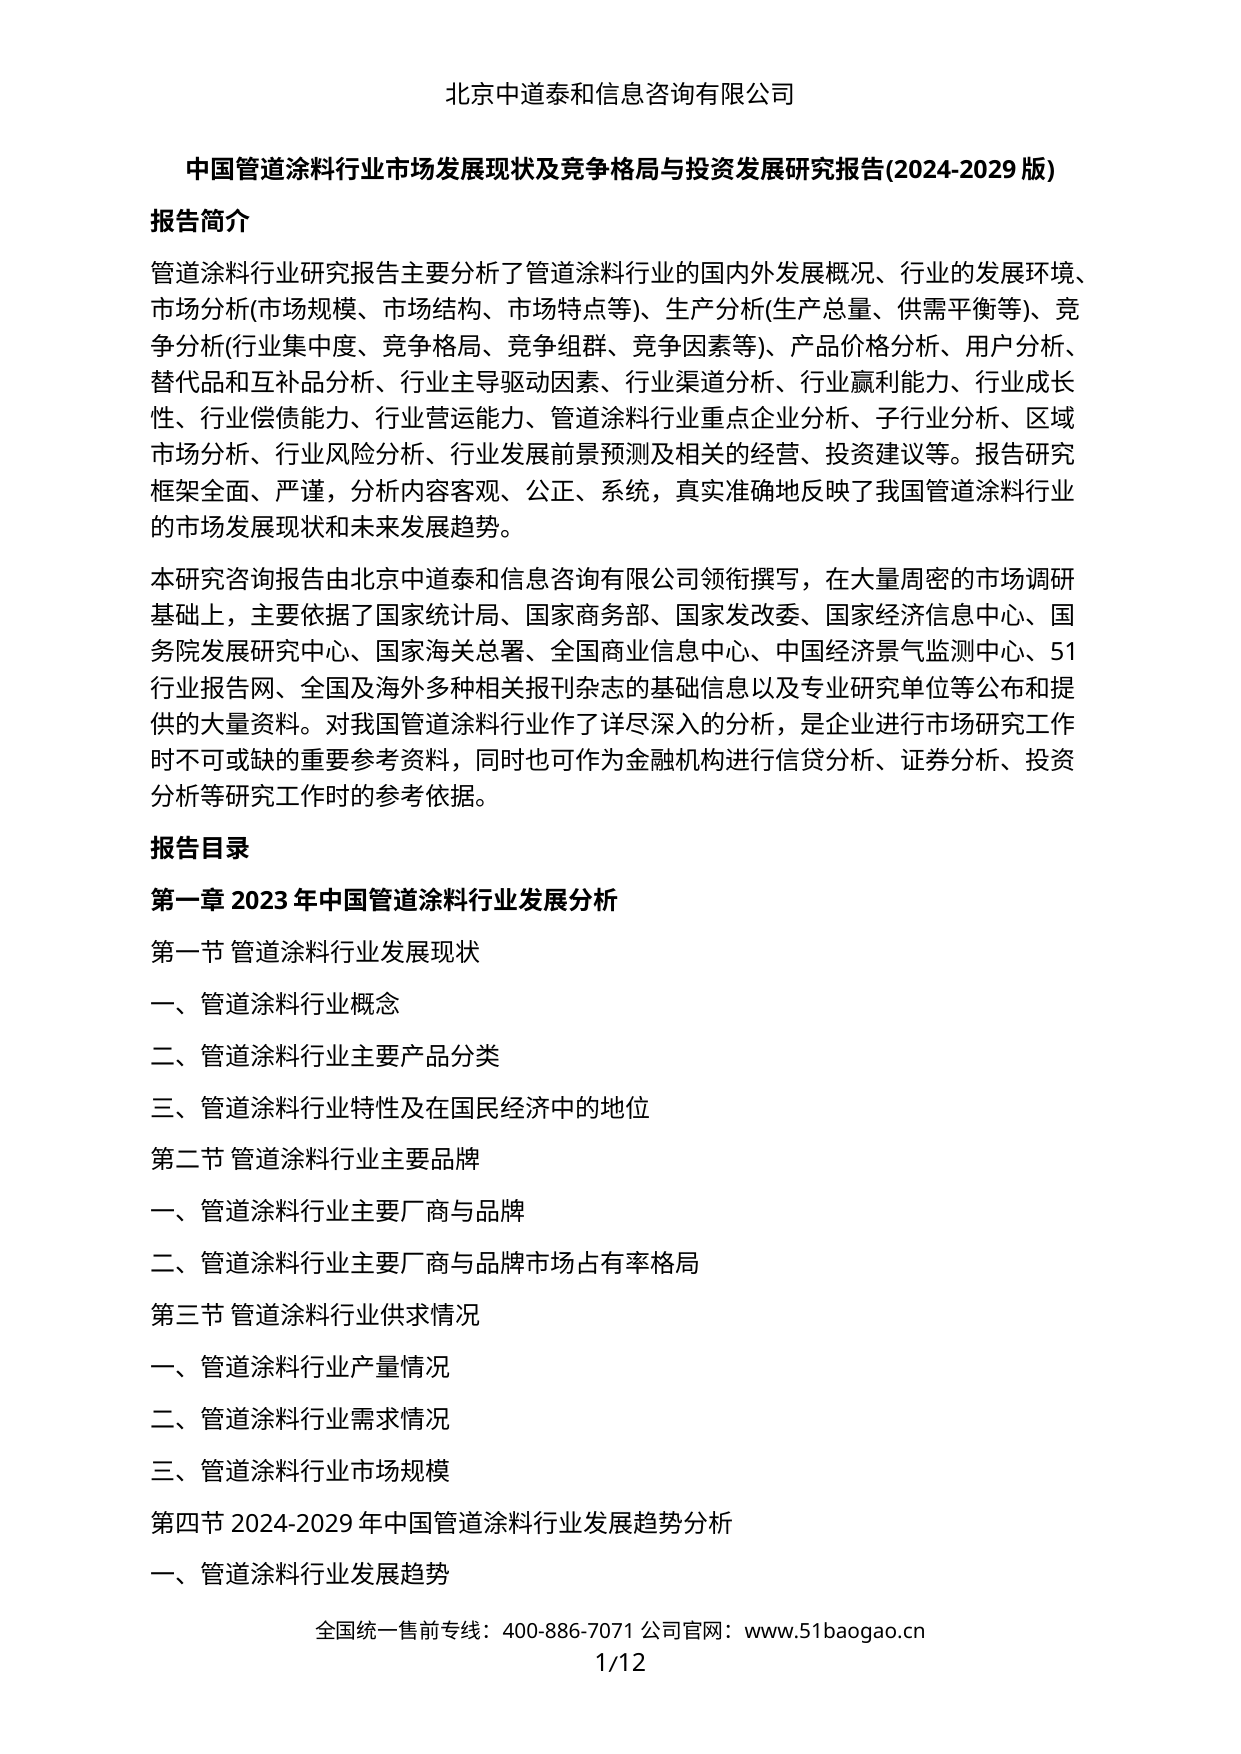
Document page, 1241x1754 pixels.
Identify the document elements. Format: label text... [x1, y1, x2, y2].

text 一、管道涂料行业主要厂商与品牌 [150, 1192, 1090, 1228]
text 三、管道涂料行业特性及在国民经济中的地位 [150, 1088, 1090, 1124]
text 第一章 2023年中国管道涂料行业发展分析 [150, 881, 1090, 917]
text 本研究咨询报告由北京中道泰和信息咨询有限公司领衔撰写，在大量周密的市场调研基础上，主要依据了国家统计局、国家商务部、国家发改委、国家经济信息中心、国务院发展研究中心、国家海关总署、全国商业信息中心、中国经济景气监测中心、51行业报告网、全国及海外多种相关报刊杂志的基础信息以及专业研究单位等公布和提供的大量资料。对我国管道涂料行业作了详尽深入的分析，是企业进行市场研究工作时不可或缺的重要参考资料，同时也可作为金融机构进行信贷分析、证券分析、投资分析等研究工作时的参考依据。 [150, 559, 1090, 813]
text 报告简介 [150, 202, 1090, 238]
text 中国管道涂料行业市场发展现状及竞争格局与投资发展研究报告(2024-2029版) [150, 150, 1090, 186]
text 二、管道涂料行业主要产品分类 [150, 1036, 1090, 1072]
text 第二节 管道涂料行业主要品牌 [150, 1140, 1090, 1176]
text 三、管道涂料行业市场规模 [150, 1451, 1090, 1487]
text 一、管道涂料行业概念 [150, 984, 1090, 1021]
text 一、管道涂料行业发展趋势 [150, 1555, 1090, 1591]
text 第三节 管道涂料行业供求情况 [150, 1296, 1090, 1332]
text 二、管道涂料行业需求情况 [150, 1399, 1090, 1436]
text 二、管道涂料行业主要厂商与品牌市场占有率格局 [150, 1244, 1090, 1280]
text 管道涂料行业研究报告主要分析了管道涂料行业的国内外发展概况、行业的发展环境、市场分析(市场规模、市场结构、市场特点等)、生产分析(生产总量、供需平衡等)、竞争分析(行业集中度、竞争格局、竞争组群、竞争因素等)、产品价格分析、用户分析、替代品和互补品分析、行业主导驱动因素、行业渠道分析、行业赢利能力、行业成长性、行业偿债能力、行业营运能力、管道涂料行业重点企业分析、子行业分析、区域市场分析、行业风险分析、行业发展前景预测及相关的经营、投资建议等。报告研究框架全面、严谨，分析内容客观、公正、系统，真实准确地反映了我国管道涂料行业的市场发展现状和未来发展趋势。 [150, 254, 1090, 544]
text 第一节 管道涂料行业发展现状 [150, 932, 1090, 969]
text 一、管道涂料行业产量情况 [150, 1347, 1090, 1384]
text 报告目录 [150, 829, 1090, 865]
text 第四节 2024-2029年中国管道涂料行业发展趋势分析 [150, 1503, 1090, 1539]
